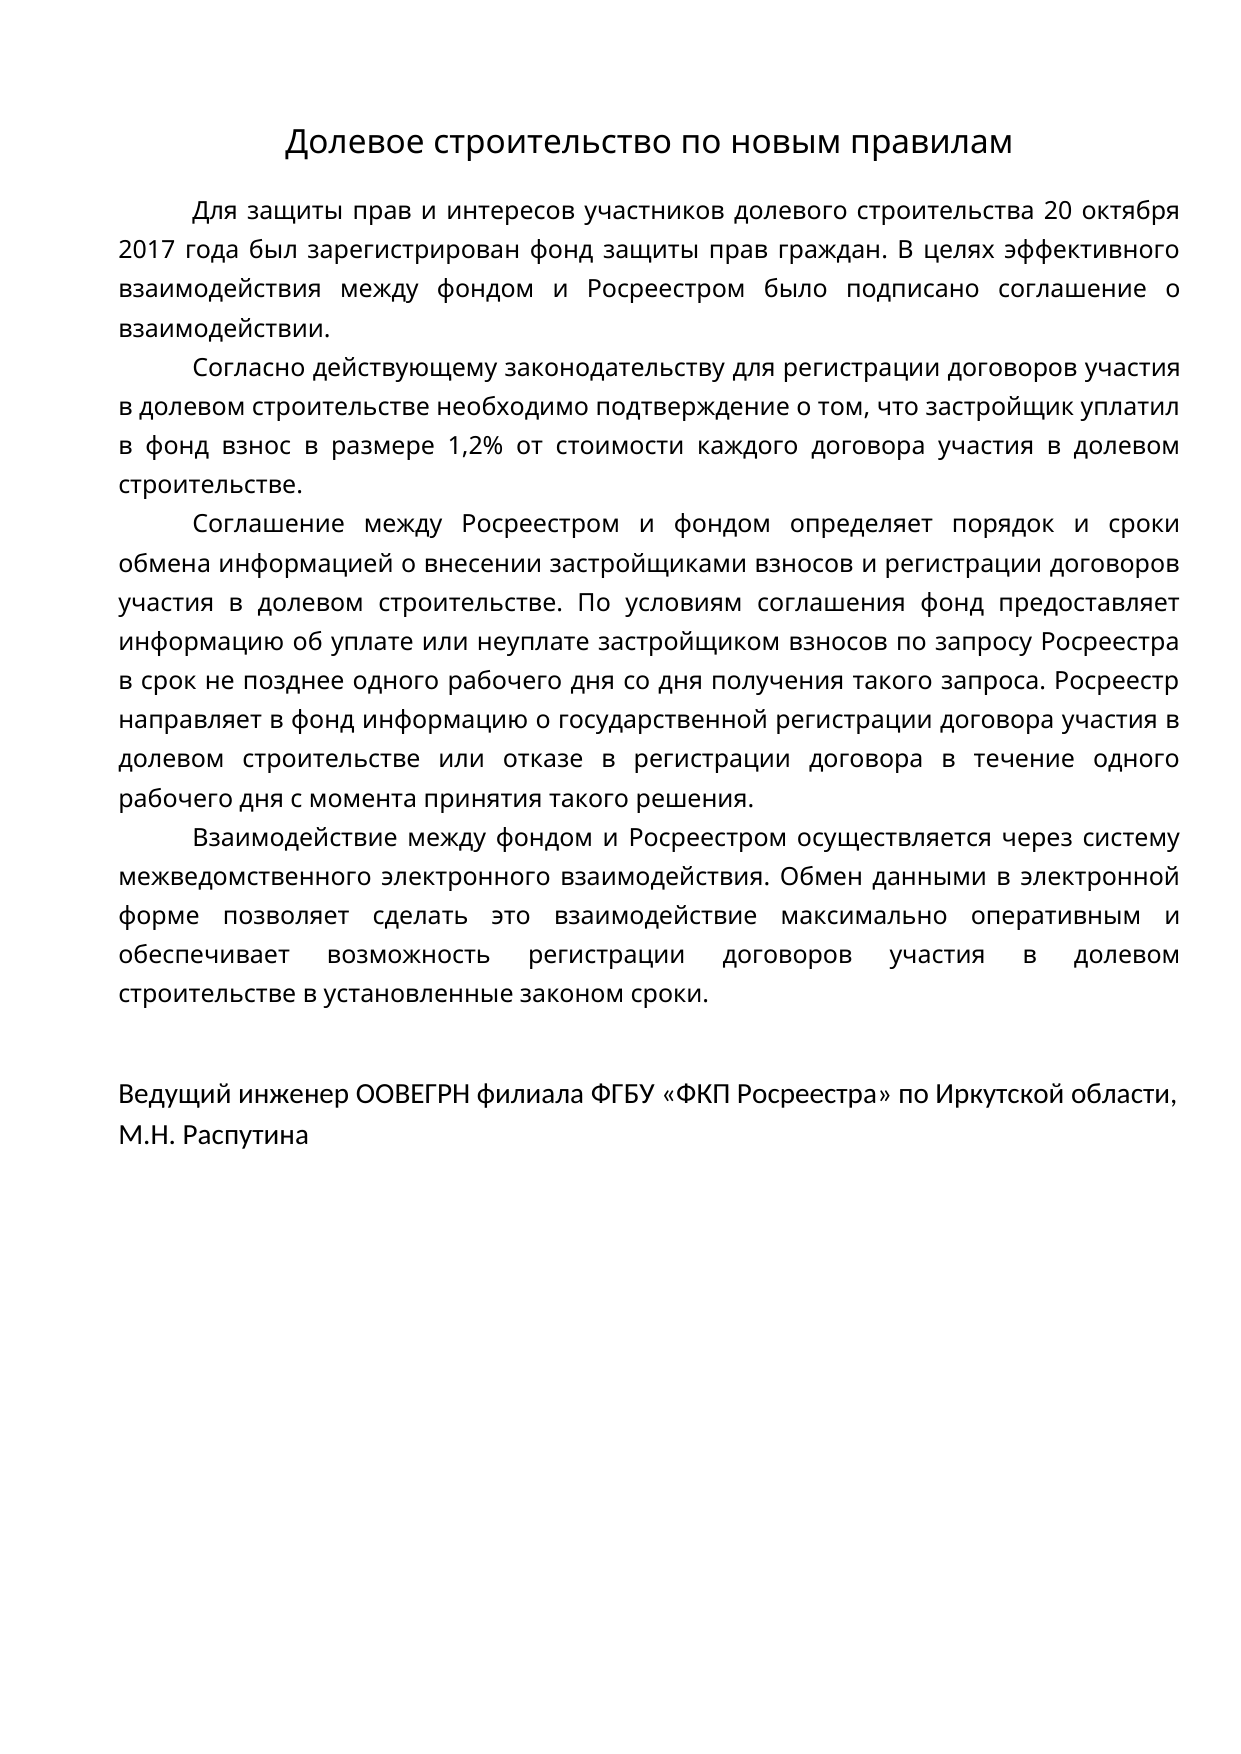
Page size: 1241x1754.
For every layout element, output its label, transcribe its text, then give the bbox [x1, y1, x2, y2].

text Согласно действующему законодательству для регистрации договоров участия в долевом строительстве необходимо подтверждение о том, что застройщик уплатил в фонд взнос в размере 1,2% от стоимости каждого договора участия в долевом строительстве. [118, 349, 1181, 501]
text Взаимодействие между фондом и Росреестром осуществляется через систему межведомственного электронного взаимодействия. Обмен данными в электронной форме позволяет сделать это взаимодействие максимально оперативным и обеспечивает возможность регистрации договоров участия в долевом строительстве в установленные законом сроки. [118, 819, 1181, 1010]
text Ведущий инженер ООВЕГРН филиала ФГБУ «ФКП Росреестра» по Иркутской области, М.Н. Распутина [118, 1075, 1181, 1152]
text Долевое строительство по новым правилам [118, 118, 1181, 163]
text Соглашение между Росреестром и фондом определяет порядок и сроки обмена информацией о внесении застройщиками взносов и регистрации договоров участия в долевом строительстве. По условиям соглашения фонд предоставляет информацию об уплате или неуплате застройщиком взносов по запросу Росреестра в срок не позднее одного рабочего дня со дня получения такого запроса. Росреестр направляет в фонд информацию о государственной регистрации договора участия в долевом строительстве или отказе в регистрации договора в течение одного рабочего дня с момента принятия такого решения. [118, 506, 1181, 814]
text Для защиты прав и интересов участников долевого строительства 20 октября 2017 года был зарегистрирован фонд защиты прав граждан. В целях эффективного взаимодействия между фондом и Росреестром было подписано соглашение о взаимодействии. [118, 193, 1181, 344]
